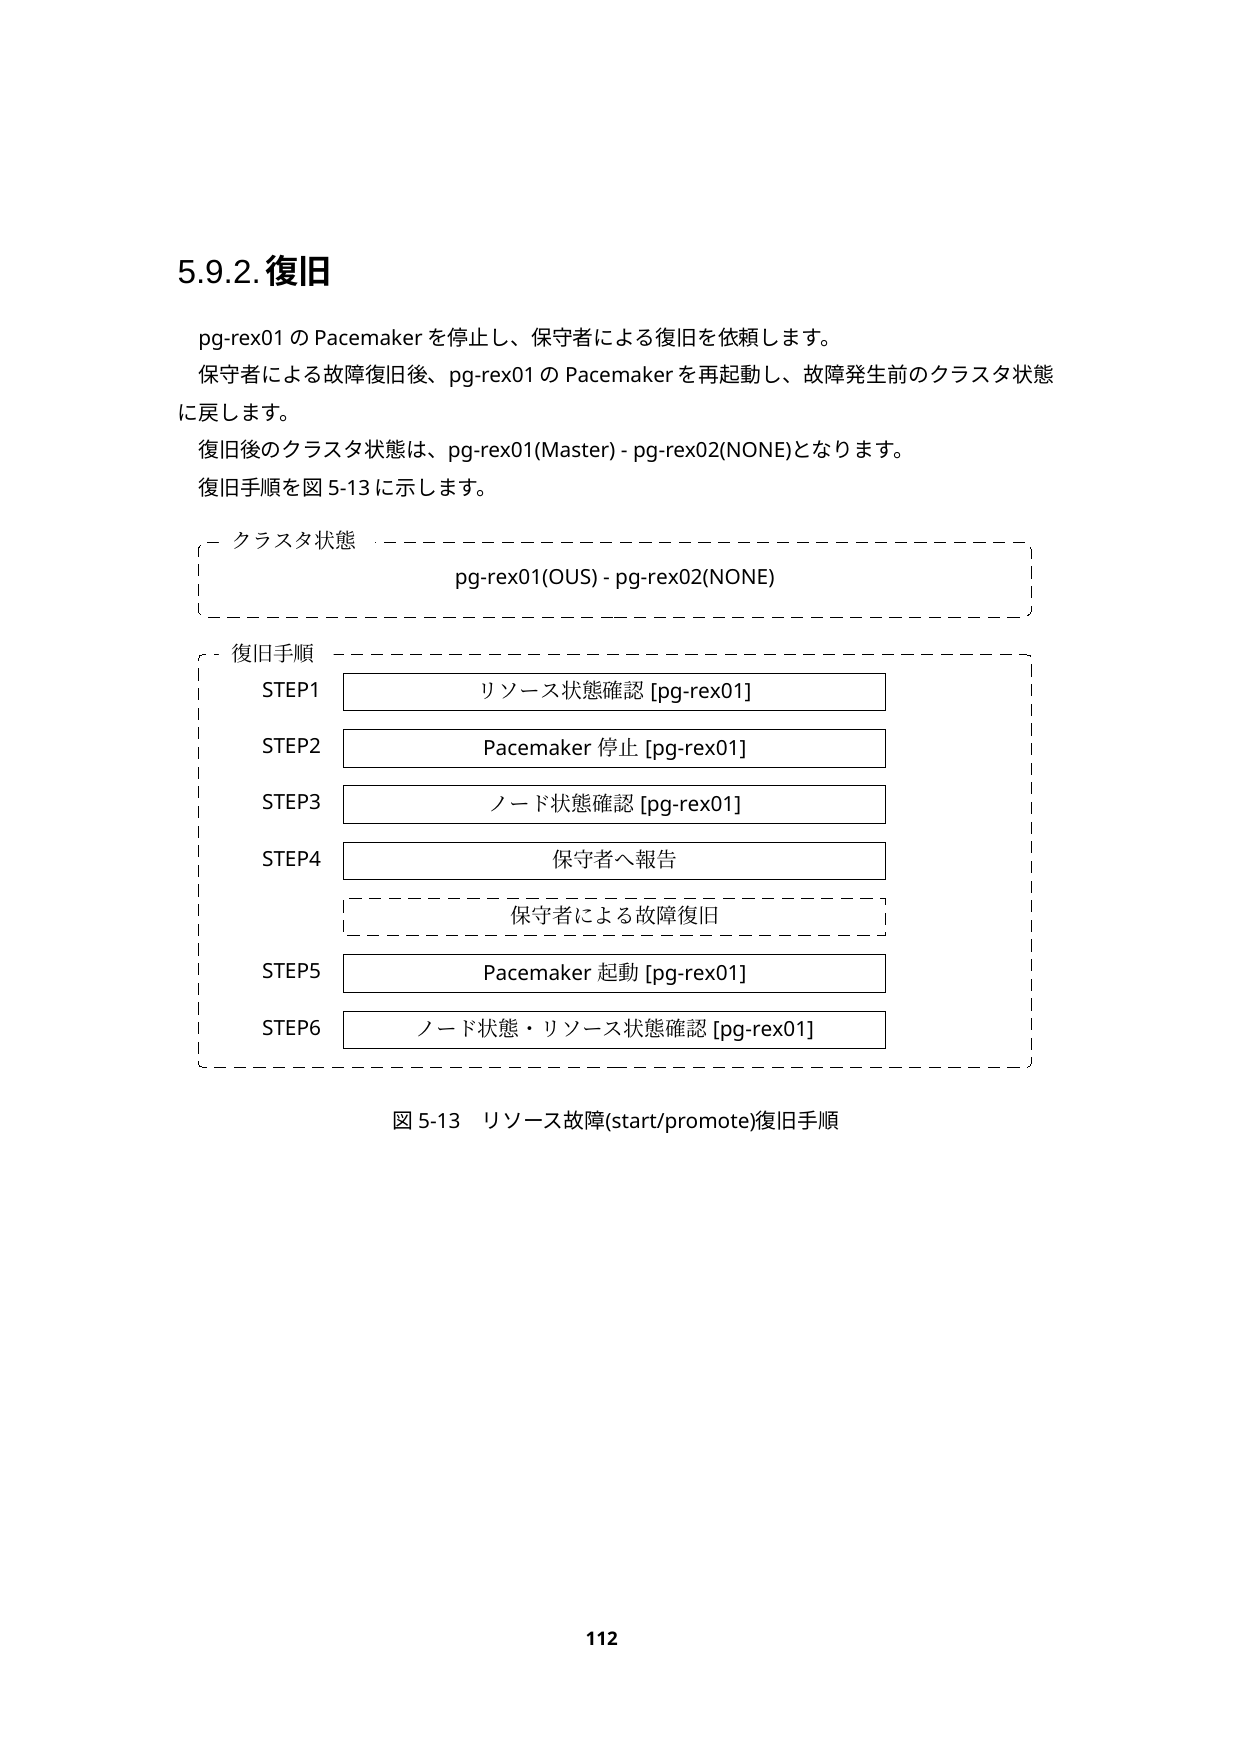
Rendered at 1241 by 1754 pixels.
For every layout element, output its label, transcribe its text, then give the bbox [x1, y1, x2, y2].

text 復旧後のクラスタ状態は、pg-rex01(Master) - pg-rex02(NONE)となります。 [177, 430, 1054, 467]
text 保守者による故障復旧後、pg-rex01のPacemakerを再起動し、故障発生前のクラスタ状態に戻します。 [177, 355, 1054, 430]
text pg-rex01のPacemakerを停止し、保守者による復旧を依頼します。 [177, 317, 1054, 355]
subtitle 復旧 [177, 232, 1063, 307]
